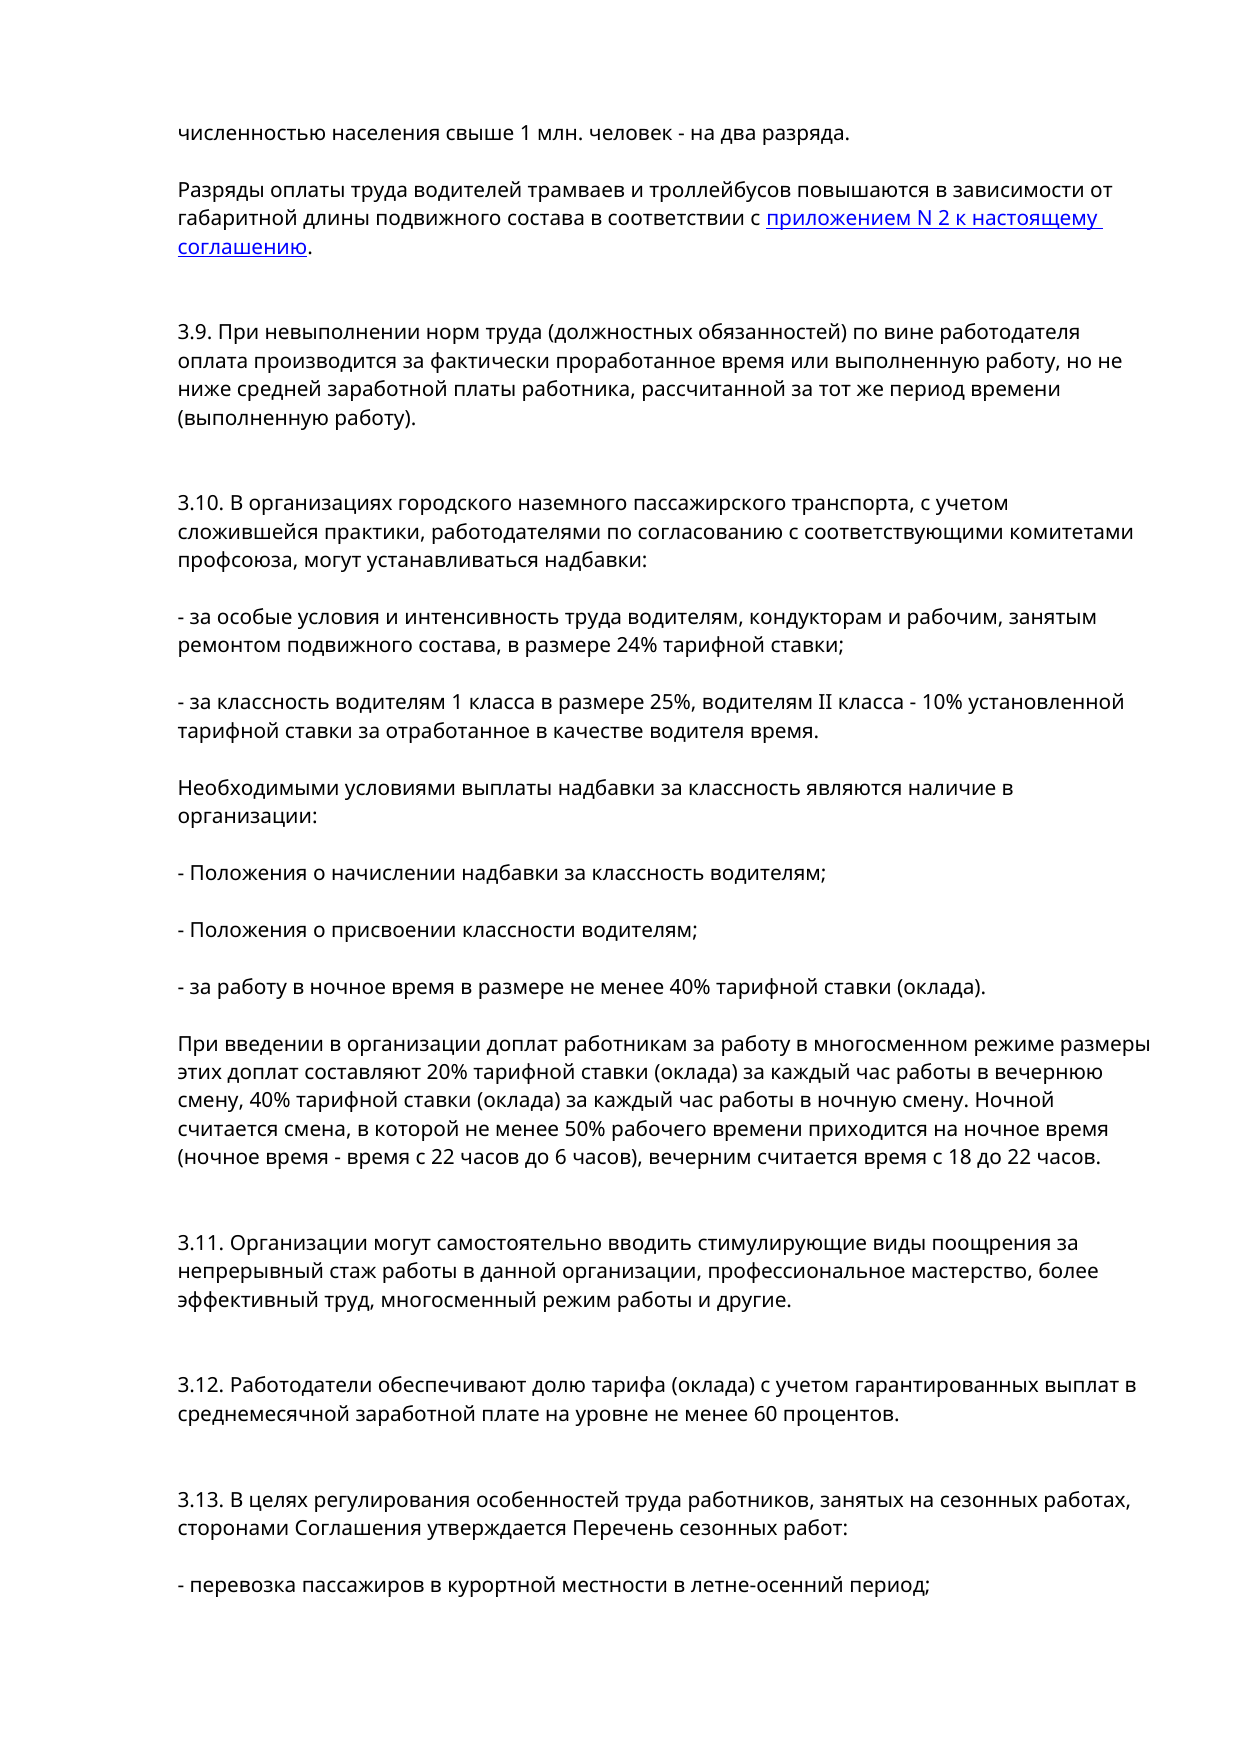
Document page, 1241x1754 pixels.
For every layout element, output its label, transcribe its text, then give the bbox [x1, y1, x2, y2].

text 3.12. Работодатели обеспечивают долю тарифа (оклада) с учетом гарантированных выплат в среднемесячной заработной плате на уровне не менее 60 процентов. [177, 1371, 1152, 1456]
text 3.11. Организации могут самостоятельно вводить стимулирующие виды поощрения за непрерывный стаж работы в данной организации, профессиональное мастерство, более эффективный труд, многосменный режим работы и другие. [177, 1228, 1152, 1341]
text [177, 1485, 1152, 1627]
text 3.10. В организациях городского наземного пассажирского транспорта, с учетом сложившейся практики, работодателями по согласованию с соответствующими комитетами профсоюза, могут устанавливаться надбавки: - за особые условия и интенсивность труда водителям, кондукторам и рабочим, занятым ремонтом подвижного состава, в размере 24% тарифной ставки; - за классность водителям 1 класса в размере 25%, водителям II класса - 10% установленной тарифной ставки за отработанное в качестве водителя время. Необходимыми условиями выплаты надбавки за классность являются наличие в организации: - Положения о начислении надбавки за классность водителям; - Положения о присвоении классности водителям; - за работу в ночное время в размере не менее 40% тарифной ставки (оклада). При введении в организации доплат работникам за работу в многосменном режиме размеры этих доплат составляют 20% тарифной ставки (оклада) за каждый час работы в вечернюю смену, 40% тарифной ставки (оклада) за каждый час работы в ночную смену. Ночной считается смена, в которой не менее 50% рабочего времени приходится на ночное время (ночное время - время с 22 часов до 6 часов), вечерним считается время с 18 до 22 часов. [177, 488, 1152, 1199]
text 3.9. При невыполнении норм труда (должностных обязанностей) по вине работодателя оплата производится за фактически проработанное время или выполненную работу, но не ниже средней заработной платы работника, рассчитанной за тот же период времени (выполненную работу). [177, 317, 1152, 459]
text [177, 118, 1152, 288]
